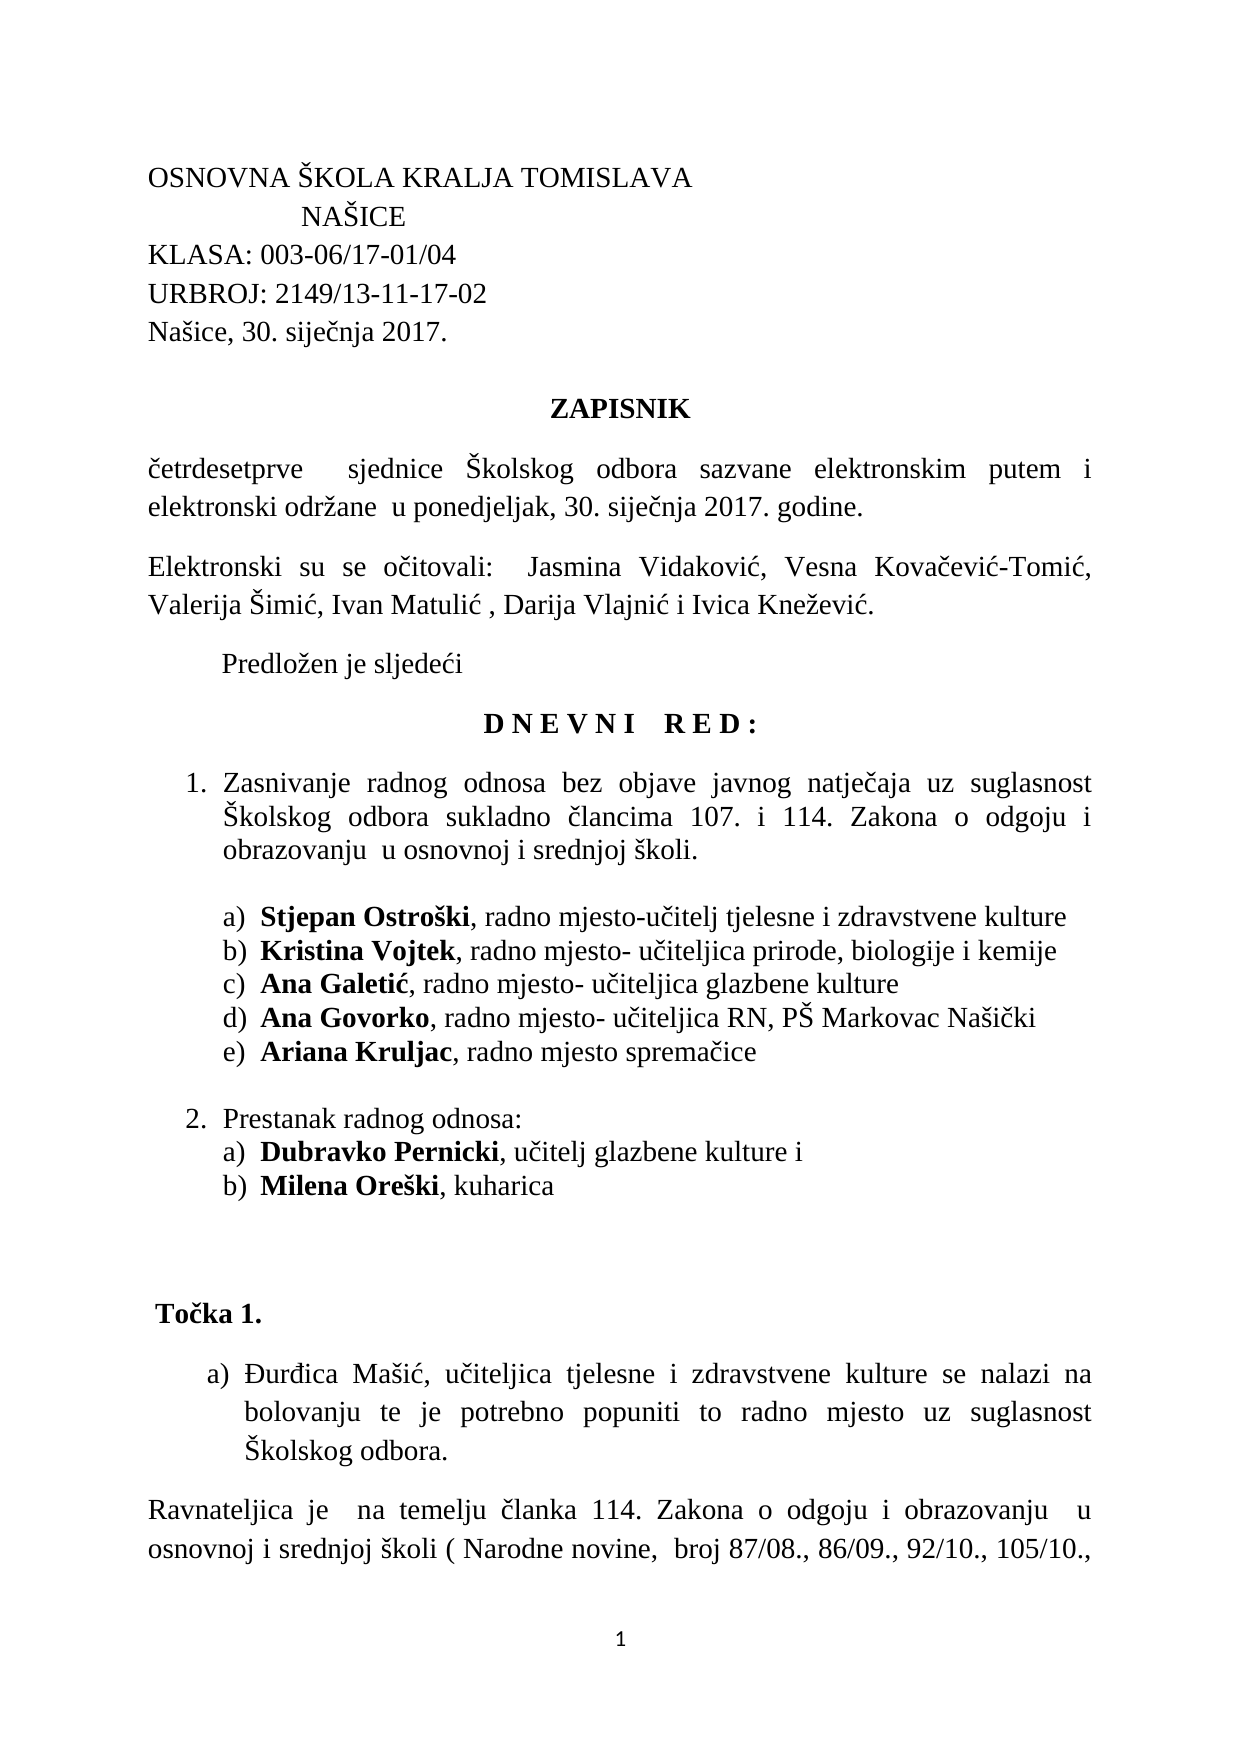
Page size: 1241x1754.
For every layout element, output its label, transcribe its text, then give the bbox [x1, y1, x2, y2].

list Zasnivanje radnog odnosa bez objave javnog natječaja uz suglasnost Školskog odbora sukladno člancima 107. i 114. Zakona o odgoju i obrazovanju u osnovnoj i srednjoj školi. [185, 765, 1093, 866]
list Đurđica Mašić, učiteljica tjelesne i zdravstvene kulture se nalazi na bolovanju te je potrebno popuniti to radno mjesto uz suglasnost Školskog odbora. [207, 1356, 1093, 1467]
list Dubravko Pernicki, učitelj glazbene kulture i [223, 1134, 1093, 1168]
text Našice, 30. siječnja 2017. [148, 314, 1093, 348]
text OSNOVNA ŠKOLA KRALJA TOMISLAVA [148, 160, 1093, 194]
text D N E V N I R E D : [148, 706, 1093, 739]
list Kristina Vojtek, radno mjesto- učiteljica prirode, biologije i kemije [223, 933, 1093, 967]
text Točka 1. [148, 1297, 1093, 1330]
list Ariana Kruljac, radno mjesto spremačice [223, 1034, 1093, 1067]
text URBROJ: 2149/13-11-17-02 [148, 276, 1093, 309]
text Predložen je sljedeći [148, 647, 1093, 680]
list Stjepan Ostroški, radno mjesto-učitelj tjelesne i zdravstvene kulture [223, 899, 1093, 933]
text KLASA: 003-06/17-01/04 [148, 237, 1093, 271]
text četrdesetprve sjednice Školskog odbora sazvane elektronskim putem i elektronski održane u ponedjeljak, 30. siječnja 2017. godine. [148, 451, 1093, 523]
text NAŠICE [148, 199, 1093, 232]
list Ana Govorko, radno mjesto- učiteljica RN, PŠ Markovac Našički [223, 1000, 1093, 1034]
text Elektronski su se očitovali: Jasmina Vidaković, Vesna Kovačević-Tomić, Valerija Šimić, Ivan Matulić , Darija Vlajnić i Ivica Knežević. [148, 549, 1093, 621]
list Milena Oreški, kuharica [223, 1168, 1093, 1201]
list Prestanak radnog odnosa: [185, 1101, 1093, 1134]
text ZAPISNIK [148, 391, 1093, 425]
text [148, 1492, 1093, 1564]
list Ana Galetić, radno mjesto- učiteljica glazbene kulture [223, 967, 1093, 1000]
